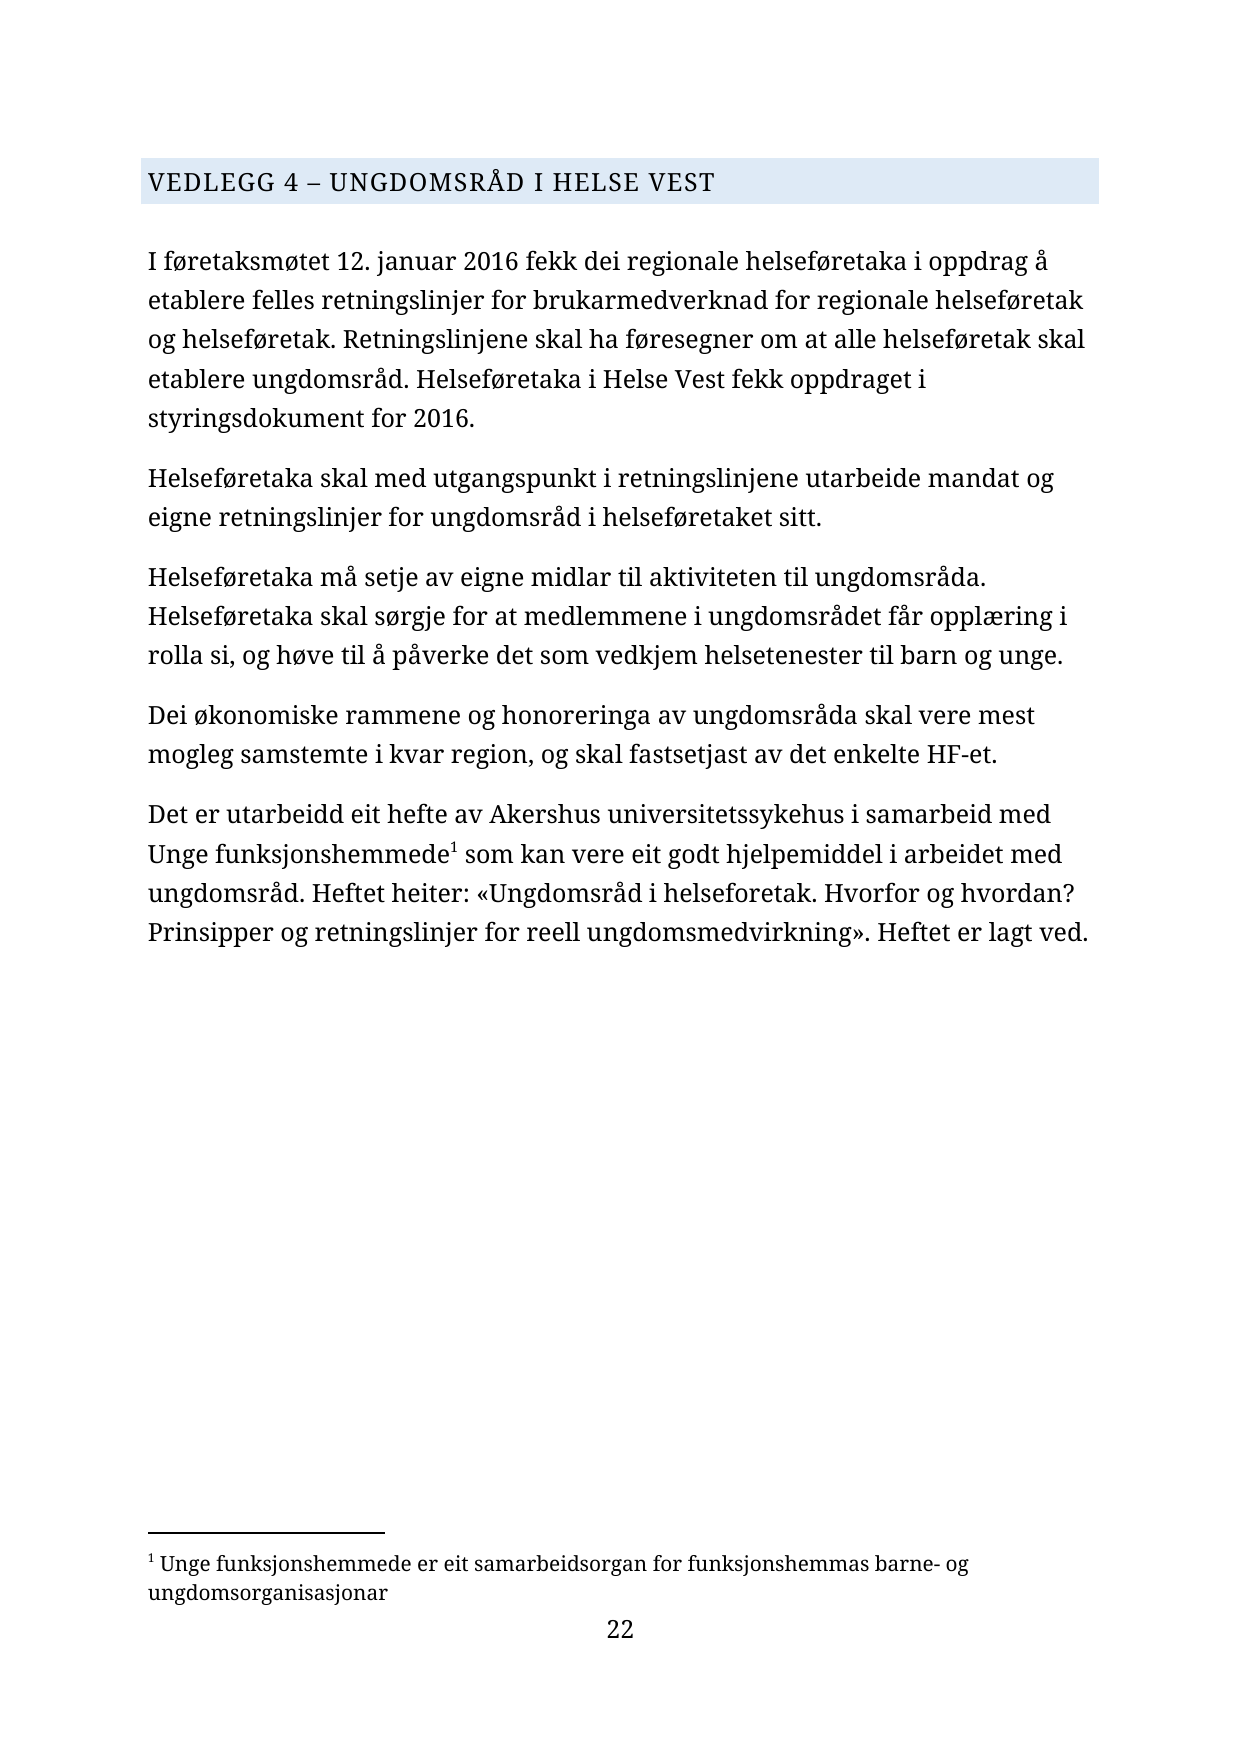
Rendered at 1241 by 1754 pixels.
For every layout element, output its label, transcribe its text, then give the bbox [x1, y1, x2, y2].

text I føretaksmøtet 12. januar 2016 fekk dei regionale helseføretaka i oppdrag å etablere felles retningslinjer for brukarmedverknad for regionale helseføretak og helseføretak. Retningslinjene skal ha føresegner om at alle helseføretak skal etablere ungdomsråd. Helseføretaka i Helse Vest fekk oppdraget i styringsdokument for 2016. [148, 244, 1093, 434]
text Helseføretaka må setje av eigne midlar til aktiviteten til ungdomsråda. Helseføretaka skal sørgje for at medlemmene i ungdomsrådet får opplæring i rolla si, og høve til å påverke det som vedkjem helsetenester til barn og unge. [148, 559, 1093, 672]
text Helseføretaka skal med utgangspunkt i retningslinjene utarbeide mandat og eigne retningslinjer for ungdomsråd i helseføretaket sitt. [148, 460, 1093, 534]
subtitle Vedlegg 4 – ungdomsråd i Helse Vest [148, 164, 1093, 198]
text Dei økonomiske rammene og honoreringa av ungdomsråda skal vere mest mogleg samstemte i kvar region, og skal fastsetjast av det enkelte HF-et. [148, 698, 1093, 771]
text Det er utarbeidd eit hefte av Akershus universitetssykehus i samarbeid med Unge funksjonshemmede som kan vere eit godt hjelpemiddel i arbeidet med ungdomsråd. Heftet heiter: «Ungdomsråd i helseforetak. Hvorfor og hvordan? Prinsipper og retningslinjer for reell ungdomsmedvirkning». Heftet er lagt ved. [148, 797, 1093, 949]
